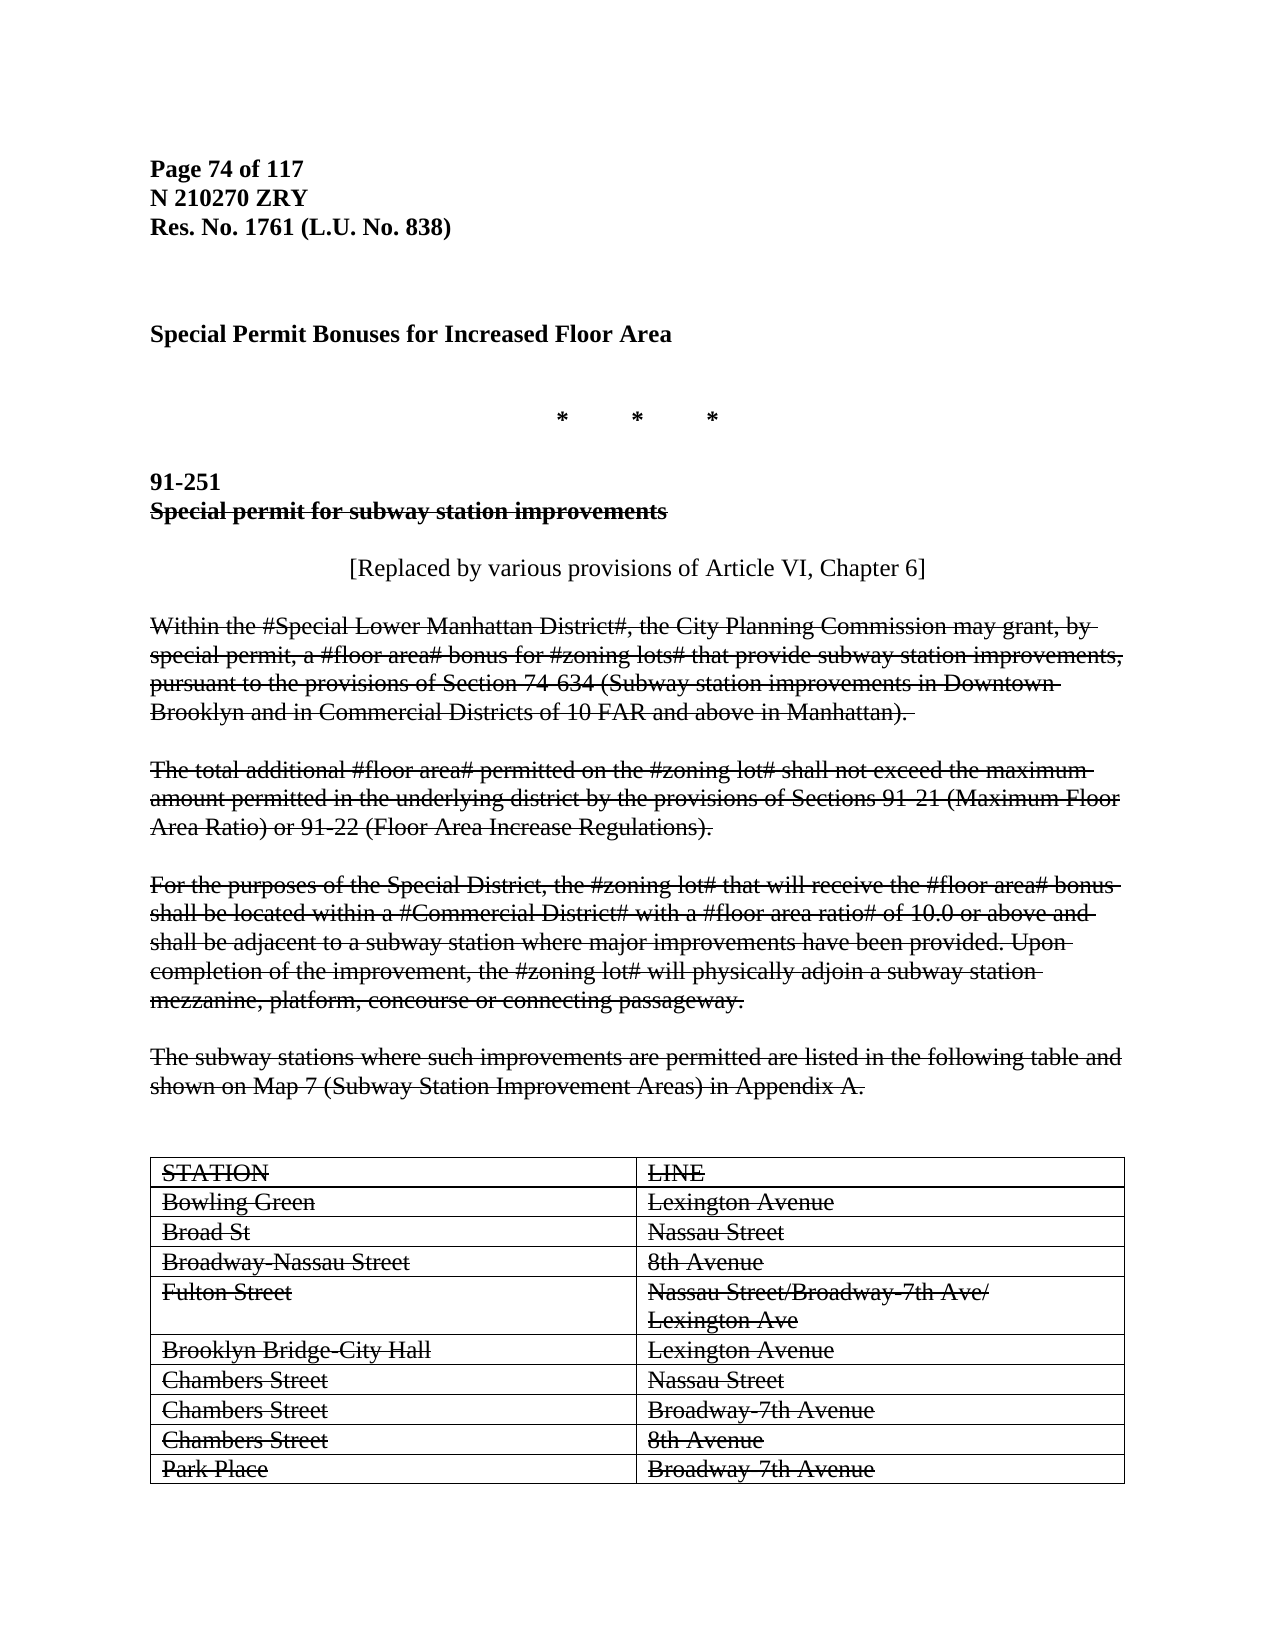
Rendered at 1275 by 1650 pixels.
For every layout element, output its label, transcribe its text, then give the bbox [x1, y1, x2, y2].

subtitle 91-251 Special permit for subway station improvements [150, 467, 1125, 525]
table_cell 8th Avenue [637, 1247, 1124, 1276]
table_cell Bowling Green [151, 1188, 636, 1216]
table_cell Chambers Street [151, 1425, 636, 1453]
text For the purposes of the Special District, the #zoning lot# that will receive the #floor area# bonus shall be located within a #Commercial District# with a #floor area ratio# of 10.0 or above and shall be adjacent to a subway station where major improvements have been provided. Upon completion of the improvement, the #zoning lot# will physically adjoin a subway station mezzanine, platform, concourse or connecting passageway. [150, 870, 1125, 1013]
table_cell Nassau Street [637, 1217, 1124, 1246]
table_cell Fulton Street [151, 1277, 636, 1334]
text The subway stations where such improvements are permitted are listed in the following table and shown on Map 7 (Subway Station Improvement Areas) in Appendix A. [150, 1042, 1125, 1100]
table_cell Lexington Avenue [637, 1188, 1124, 1216]
table_cell Lexington Avenue [637, 1335, 1124, 1364]
text Within the #Special Lower Manhattan District#, the City Planning Commission may grant, by special permit, a #floor area# bonus for #zoning lots# that provide subway station improvements, pursuant to the provisions of Section 74-634 (Subway station improvements in Downtown Brooklyn and in Commercial Districts of 10 FAR and above in Manhattan). [150, 611, 1125, 726]
table_cell Broadway-7th Avenue [637, 1455, 1124, 1483]
text [Replaced by various provisions of Article VI, Chapter 6] [150, 553, 1125, 582]
table_cell Nassau Street/Broadway-7th Ave/ Lexington Ave [637, 1277, 1124, 1334]
table_cell Chambers Street [151, 1395, 636, 1424]
table_cell Broadway-7th Avenue [637, 1395, 1124, 1424]
table_header LINE [637, 1158, 1124, 1186]
table_cell 8th Avenue [637, 1425, 1124, 1453]
table_cell Broad St [151, 1217, 636, 1246]
table_header STATION [151, 1158, 636, 1186]
text The total additional #floor area# permitted on the #zoning lot# shall not exceed the maximum amount permitted in the underlying district by the provisions of Sections 91-21 (Maximum Floor Area Ratio) or 91-22 (Floor Area Increase Regulations). [150, 755, 1125, 841]
text * * * [150, 406, 1125, 434]
table_cell Broadway-Nassau Street [151, 1247, 636, 1276]
table_cell Nassau Street [637, 1365, 1124, 1394]
table_cell Park Place [151, 1455, 636, 1483]
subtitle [150, 319, 1125, 348]
table_cell Brooklyn Bridge-City Hall [151, 1335, 636, 1364]
table_cell Chambers Street [151, 1365, 636, 1394]
